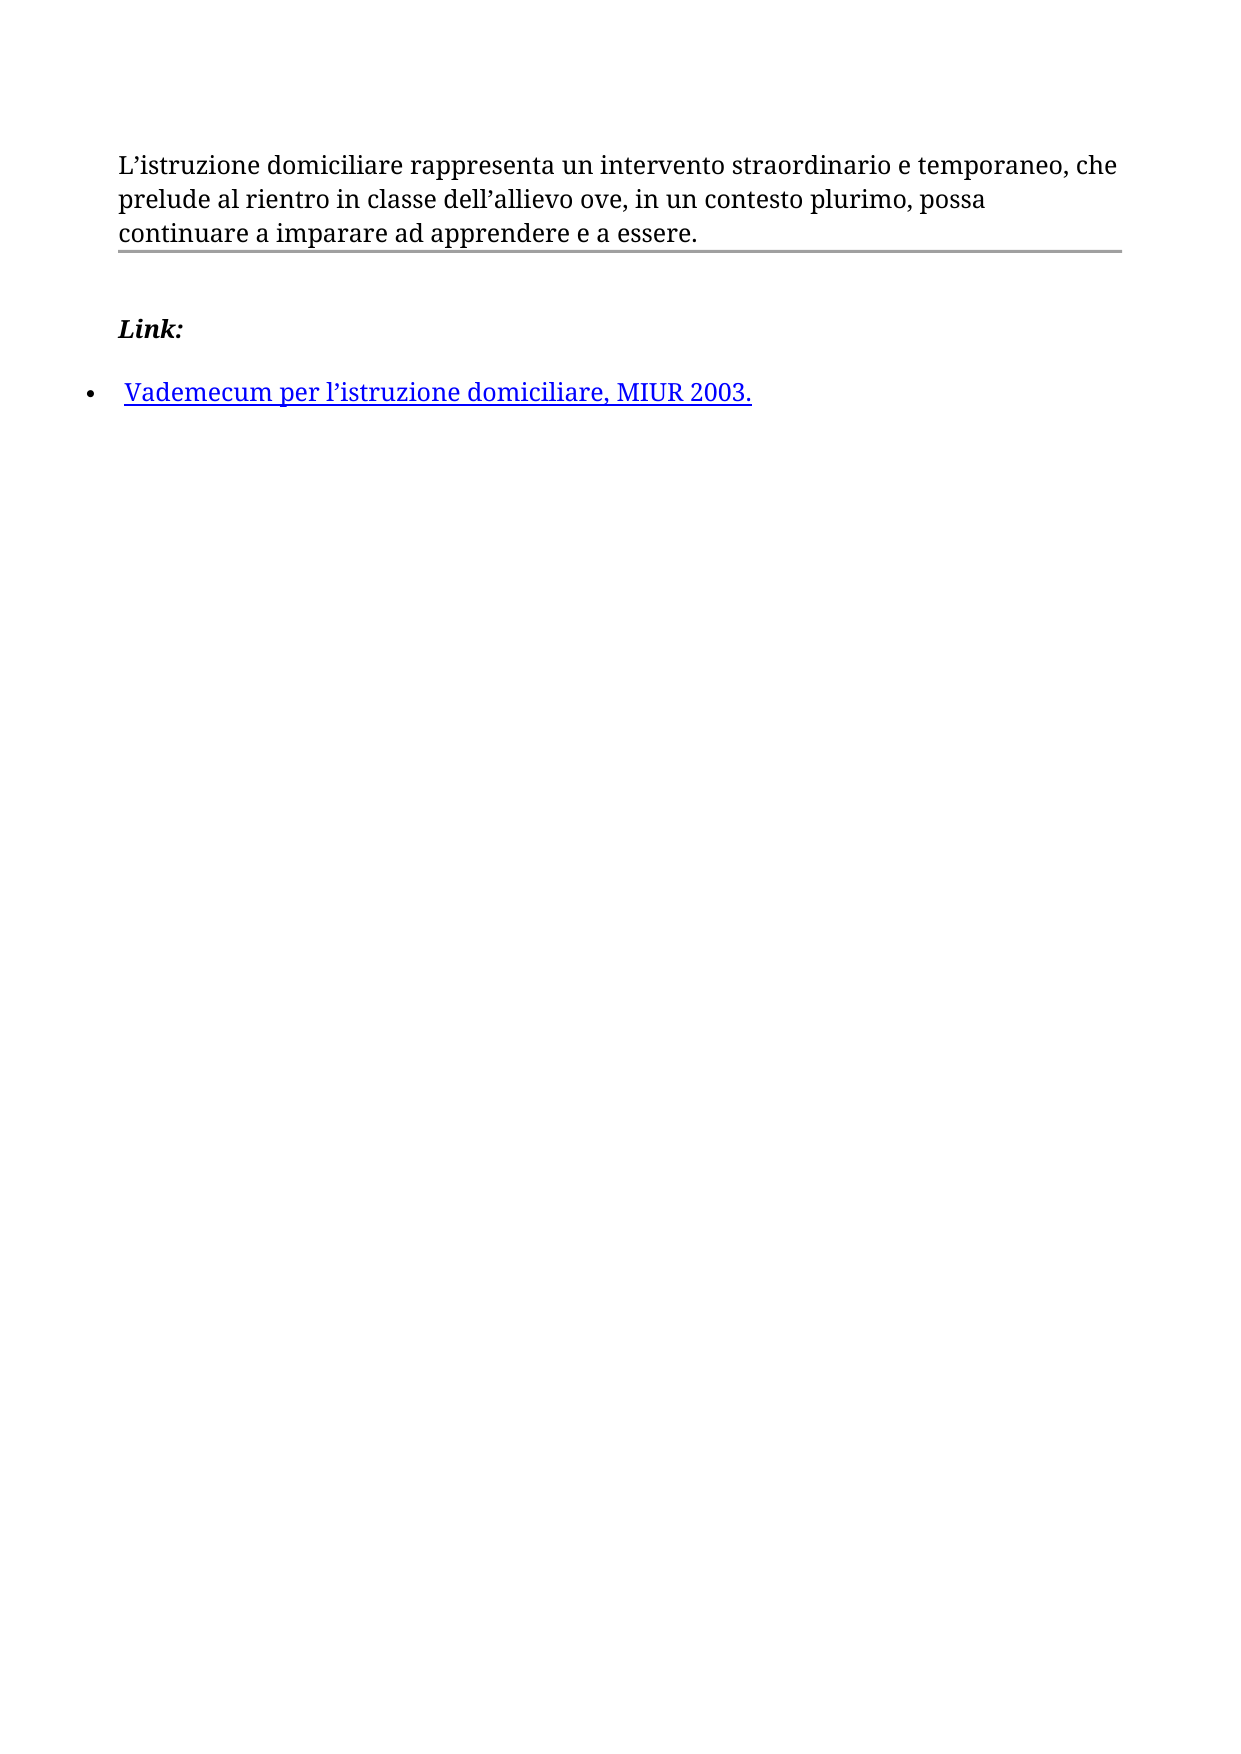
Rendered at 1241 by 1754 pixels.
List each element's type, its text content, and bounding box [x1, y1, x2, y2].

text L’istruzione domiciliare rappresenta un intervento straordinario e temporaneo, che prelude al rientro in classe dell’allievo ove, in un contesto plurimo, possa continuare a imparare ad apprendere e a essere. [118, 148, 1122, 249]
text Link: [118, 278, 1122, 346]
list Vademecum per l’istruzione domiciliare, MIUR 2003. [87, 375, 1122, 409]
